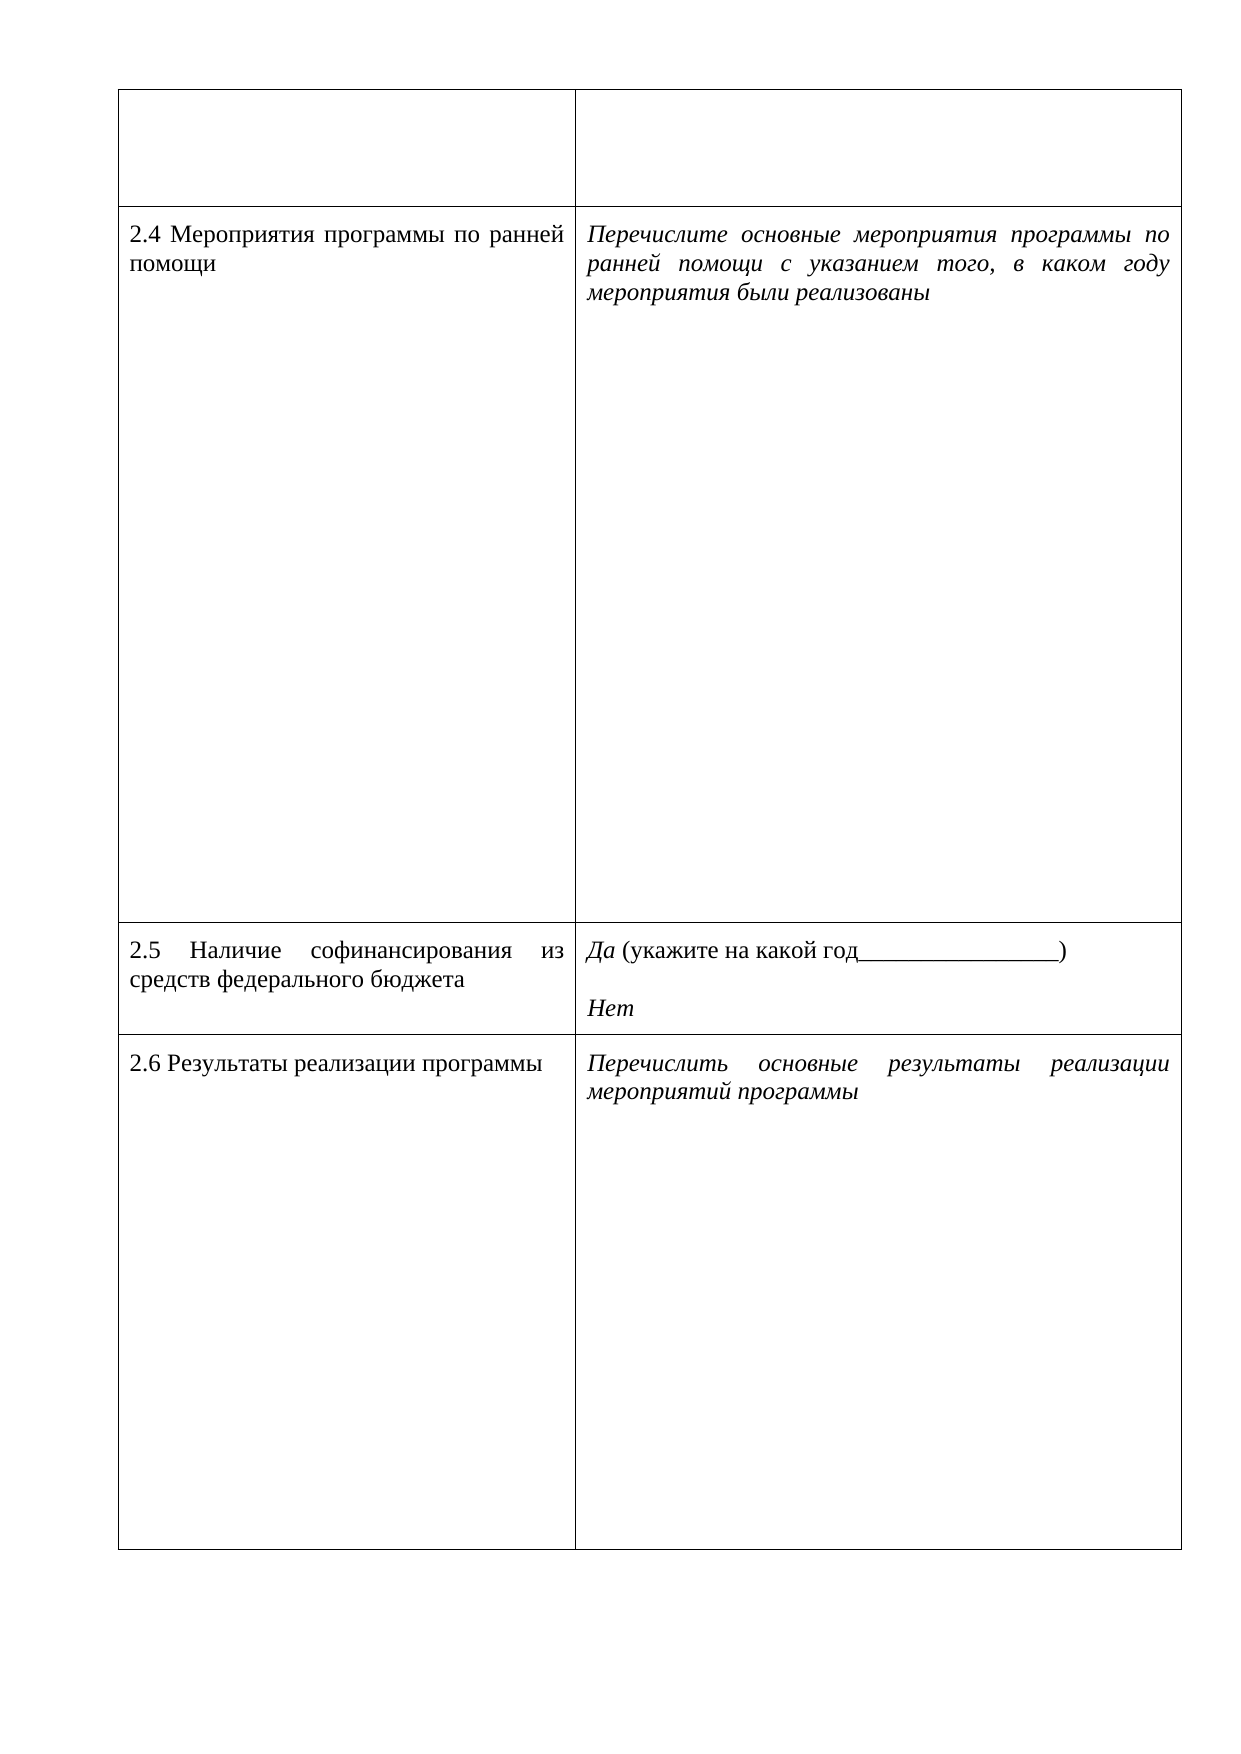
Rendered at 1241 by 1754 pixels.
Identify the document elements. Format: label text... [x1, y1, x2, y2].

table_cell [119, 1035, 575, 1549]
table_cell 2.5 Наличие софинансирования из средств федерального бюджета [119, 923, 575, 1034]
table_cell 2.4 Мероприятия программы по ранней помощи [119, 207, 575, 922]
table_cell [119, 90, 575, 206]
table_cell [576, 1035, 1181, 1549]
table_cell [576, 90, 1181, 206]
table_cell Перечислите основные мероприятия программы по ранней помощи с указанием того, в каком году мероприятия были реализованы [576, 207, 1181, 922]
table_cell Да (укажите на какой год________________) Нет [576, 923, 1181, 1034]
